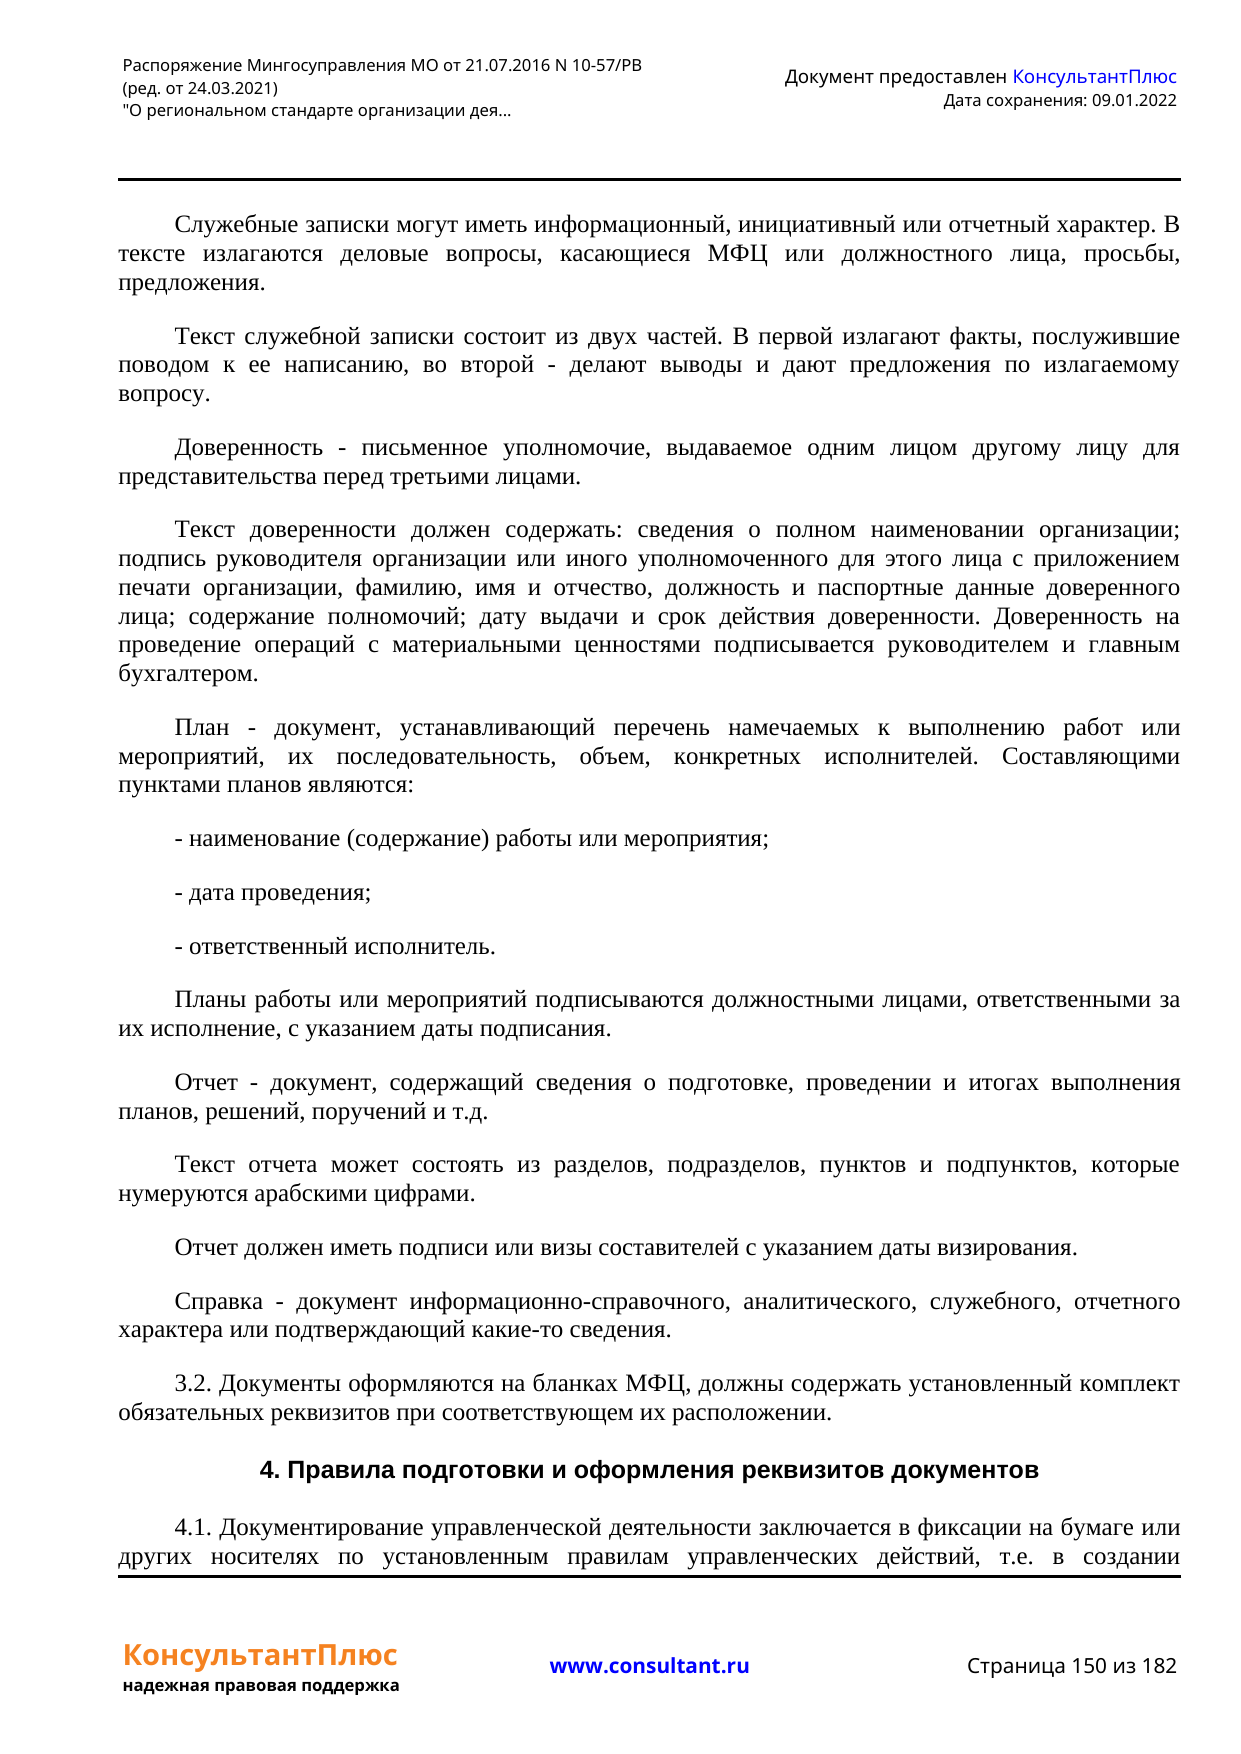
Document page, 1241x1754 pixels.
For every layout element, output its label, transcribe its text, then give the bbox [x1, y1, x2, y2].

text 3.2. Документы оформляются на бланках МФЦ, должны содержать установленный комплект обязательных реквизитов при соответствующем их расположении. [118, 1368, 1181, 1426]
text - ответственный исполнитель. [118, 931, 1181, 959]
text Отчет должен иметь подписи или визы составителей с указанием даты визирования. [118, 1232, 1181, 1261]
text План - документ, устанавливающий перечень намечаемых к выполнению работ или мероприятий, их последовательность, объем, конкретных исполнителей. Составляющими пунктами планов являются: [118, 712, 1181, 798]
text Отчет - документ, содержащий сведения о подготовке, проведении и итогах выполнения планов, решений, поручений и т.д. [118, 1067, 1181, 1124]
text Служебные записки могут иметь информационный, инициативный или отчетный характер. В тексте излагаются деловые вопросы, касающиеся МФЦ или должностного лица, просьбы, предложения. [118, 209, 1181, 296]
text Планы работы или мероприятий подписываются должностными лицами, ответственными за их исполнение, с указанием даты подписания. [118, 984, 1181, 1042]
text Справка - документ информационно-справочного, аналитического, служебного, отчетного характера или подтверждающий какие-то сведения. [118, 1286, 1181, 1343]
text Текст служебной записки состоит из двух частей. В первой излагают факты, послужившие поводом к ее написанию, во второй - делают выводы и дают предложения по излагаемому вопросу. [118, 321, 1181, 407]
text Текст доверенности должен содержать: сведения о полном наименовании организации; подпись руководителя организации или иного уполномоченного для этого лица с приложением печати организации, фамилию, имя и отчество, должность и паспортные данные доверенного лица; содержание полномочий; дату выдачи и срок действия доверенности. Доверенность на проведение операций с материальными ценностями подписывается руководителем и главным бухгалтером. [118, 514, 1181, 687]
text Доверенность - письменное уполномочие, выдаваемое одним лицом другому лицу для представительства перед третьими лицами. [118, 432, 1181, 489]
text - дата проведения; [118, 877, 1181, 906]
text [118, 1512, 1181, 1569]
text - наименование (содержание) работы или мероприятия; [118, 823, 1181, 852]
text Текст отчета может состоять из разделов, подразделов, пунктов и подпунктов, которые нумеруются арабскими цифрами. [118, 1149, 1181, 1207]
title 4. Правила подготовки и оформления реквизитов документов [118, 1454, 1181, 1483]
